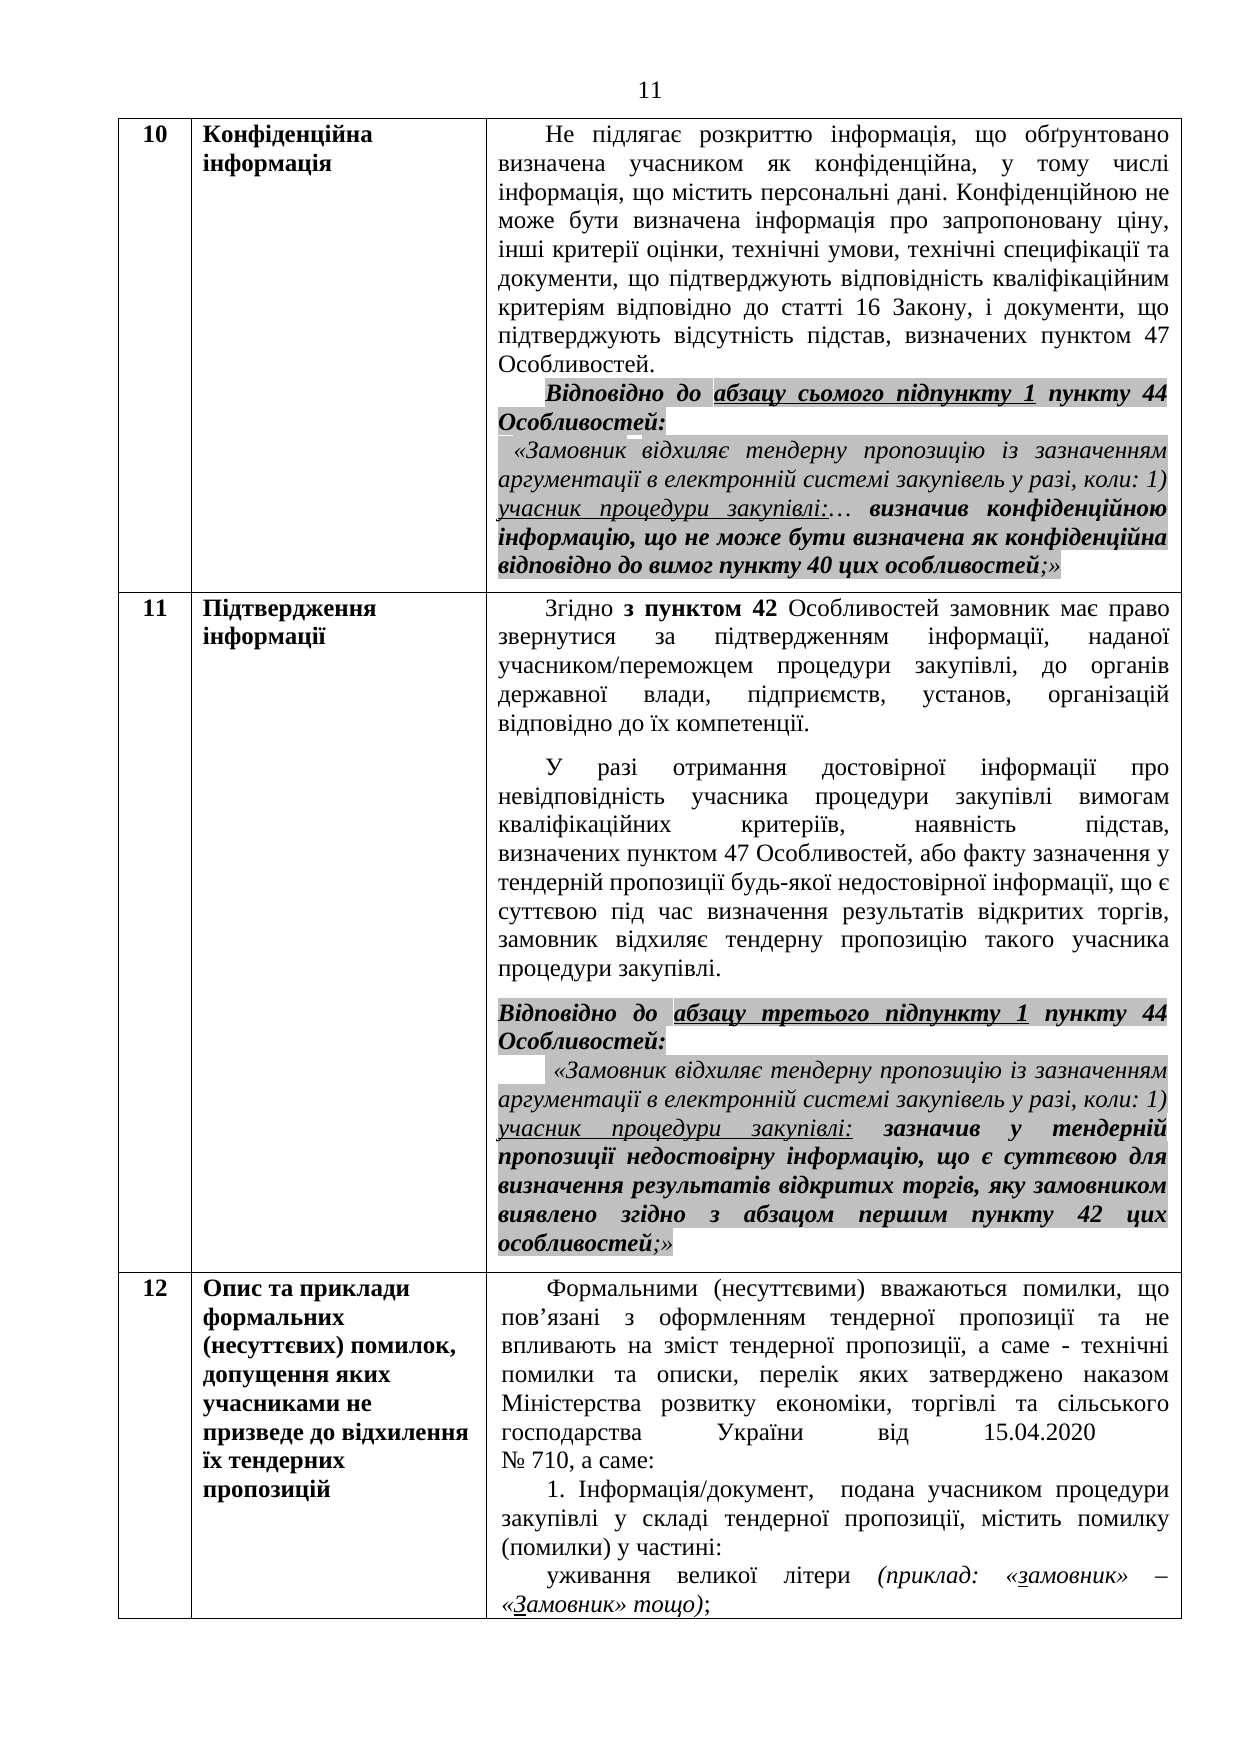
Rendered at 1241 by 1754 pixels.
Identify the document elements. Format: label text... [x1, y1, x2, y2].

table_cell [487, 1273, 1181, 1618]
table_cell Не підлягає розкриттю інформація, що обґрунтовано визначена учасником як конфіденційна, у тому числі інформація, що містить персональні дані. Конфіденційною не може бути визначена інформація про запропоновану ціну, інші критерії оцінки, технічні умови, технічні специфікації та документи, що підтверджують відповідність кваліфікаційним критеріям відповідно до статті 16 Закону, і документи, що підтверджують відсутність підстав, визначених пунктом 47 Особливостей. Відповідно до абзацу сьомого підпункту 1 пункту 44 Особливостей: «Замовник відхиляє тендерну пропозицію із зазначенням аргументації в електронній системі закупівель у разі, коли: 1) учасник процедури закупівлі:… визначив конфіденційною інформацію, що не може бути визначена як конфіденційна відповідно до вимог пункту 40 цих особливостей;» [487, 119, 1181, 592]
table_cell Підтвердження інформації [192, 593, 486, 1272]
table_cell Згідно з пунктом 42 Особливостей замовник має право звернутися за підтвердженням інформації, наданої учасником/переможцем процедури закупівлі, до органів державної влади, підприємств, установ, організацій відповідно до їх компетенції. У разі отримання достовірної інформації про невідповідність учасника процедури закупівлі вимогам кваліфікаційних критеріїв, наявність підстав, визначених пунктом 47 Особливостей, або факту зазначення у тендерній пропозиції будь-якої недостовірної інформації, що є суттєвою під час визначення результатів відкритих торгів, замовник відхиляє тендерну пропозицію такого учасника процедури закупівлі. Відповідно до абзацу третього підпункту 1 пункту 44 Особливостей: «Замовник відхиляє тендерну пропозицію із зазначенням аргументації в електронній системі закупівель у разі, коли: 1) учасник процедури закупівлі: зазначив у тендерній пропозиції недостовірну інформацію, що є суттєвою для визначення результатів відкритих торгів, яку замовником виявлено згідно з абзацом першим пункту 42 цих особливостей;» [487, 593, 1181, 1272]
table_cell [192, 1273, 486, 1618]
table_cell 12 [119, 1273, 191, 1618]
table_cell Конфіденційна інформація [192, 119, 486, 592]
table_cell 11 [119, 593, 191, 1272]
table_cell 10 [119, 119, 191, 592]
